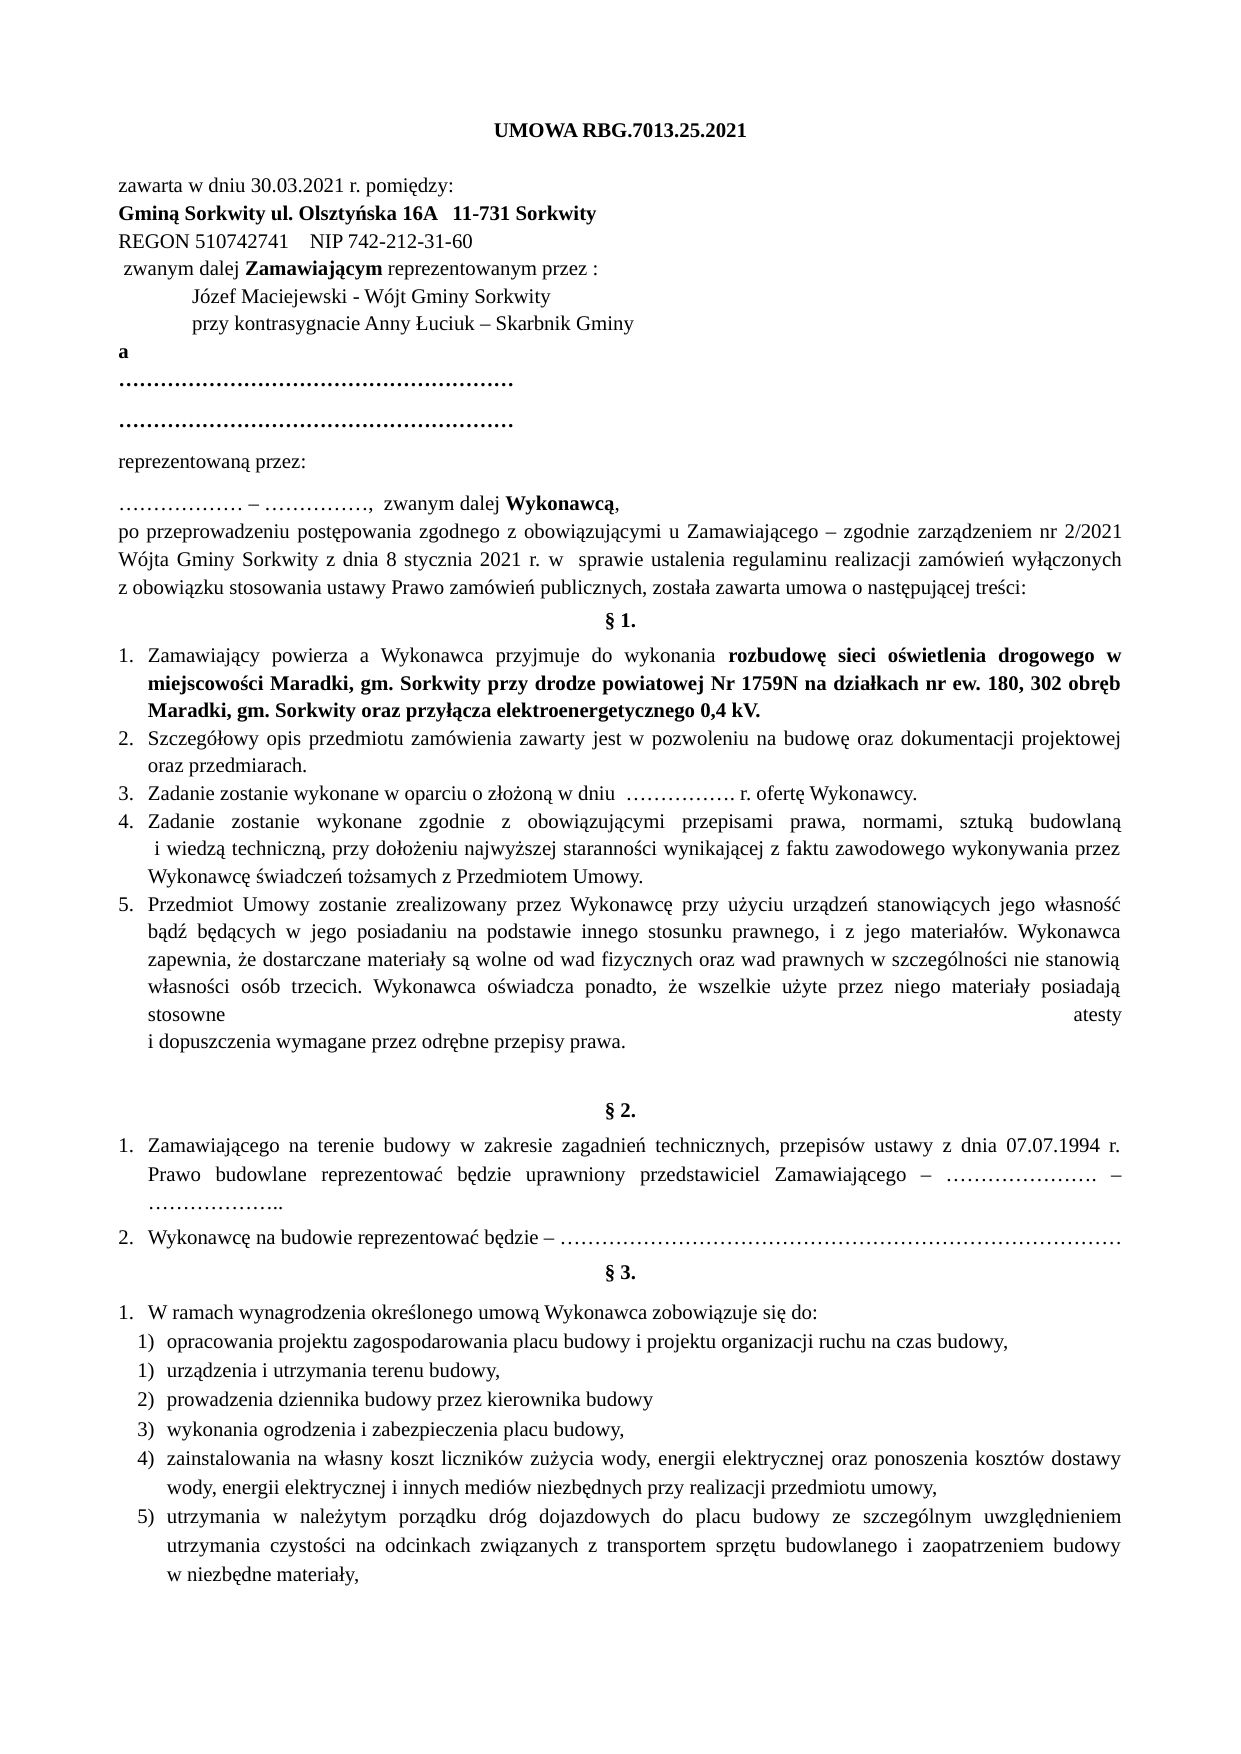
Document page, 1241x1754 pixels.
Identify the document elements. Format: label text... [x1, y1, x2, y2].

text Józef Maciejewski - Wójt Gminy Sorkwity [118, 284, 1122, 308]
text § 3. [118, 1260, 1122, 1284]
list wykonania ogrodzenia i zabezpieczenia placu budowy, [137, 1411, 1122, 1441]
list Zadanie zostanie wykonane w oparciu o złożoną w dniu ……………. r. ofertę Wykonawcy. [118, 781, 1122, 805]
text REGON 510742741 NIP 742-212-31-60 [118, 228, 1122, 253]
list Zamawiającego na terenie budowy w zakresie zagadnień technicznych, przepisów ustawy z dnia 07.07.1994 r. Prawo budowlane reprezentować będzie uprawniony przedstawiciel Zamawiającego – …………………. – ……………….. [118, 1133, 1122, 1214]
list zainstalowania na własny koszt liczników zużycia wody, energii elektrycznej oraz ponoszenia kosztów dostawy wody, energii elektrycznej i innych mediów niezbędnych przy realizacji przedmiotu umowy, [137, 1441, 1122, 1499]
text Gminą Sorkwity ul. Olsztyńska 16A 11-731 Sorkwity [118, 201, 1122, 225]
text UMOWA RBG.7013.25.2021 [118, 118, 1122, 142]
text a [118, 339, 1122, 363]
text zawarta w dniu 30.03.2021 r. pomiędzy: [118, 173, 1122, 197]
list opracowania projektu zagospodarowania placu budowy i projektu organizacji ruchu na czas budowy, [137, 1324, 1122, 1353]
text reprezentowaną przez: [118, 449, 1122, 473]
text ……………… – ……………, zwanym dalej Wykonawcą, [118, 491, 1122, 515]
text przy kontrasygnacie Anny Łuciuk – Skarbnik Gminy [118, 311, 1122, 335]
text ………………………………………………… [118, 408, 1122, 432]
list W ramach wynagrodzenia określonego umową Wykonawca zobowiązuje się do: [118, 1295, 1122, 1324]
list Wykonawcę na budowie reprezentować będzie – ……………………………………………………………………… [118, 1225, 1122, 1249]
list Zadanie zostanie wykonane zgodnie z obowiązującymi przepisami prawa, normami, sztuką budowlaną i wiedzą techniczną, przy dołożeniu najwyższej staranności wynikającej z faktu zawodowego wykonywania przez Wykonawcę świadczeń tożsamych z Przedmiotem Umowy. [118, 809, 1122, 888]
list Szczegółowy opis przedmiotu zamówienia zawarty jest w pozwoleniu na budowę oraz dokumentacji projektowej oraz przedmiarach. [118, 726, 1122, 777]
text ………………………………………………… [118, 367, 1122, 391]
text § 2. [118, 1098, 1122, 1122]
text zwanym dalej Zamawiającym reprezentowanym przez : [118, 256, 1122, 280]
text § 1. [118, 608, 1122, 632]
list Zamawiający powierza a Wykonawca przyjmuje do wykonania rozbudowę sieci oświetlenia drogowego w miejscowości Maradki, gm. Sorkwity przy drodze powiatowej Nr 1759N na działkach nr ew. 180, 302 obręb Maradki, gm. Sorkwity oraz przyłącza elektroenergetycznego 0,4 kV. [118, 643, 1122, 722]
list utrzymania w należytym porządku dróg dojazdowych do placu budowy ze szczególnym uwzględnieniem utrzymania czystości na odcinkach związanych z transportem sprzętu budowlanego i zaopatrzeniem budowy w niezbędne materiały, [137, 1499, 1122, 1586]
text po przeprowadzeniu postępowania zgodnego z obowiązującymi u Zamawiającego – zgodnie zarządzeniem nr 2/2021 Wójta Gminy Sorkwity z dnia 8 stycznia 2021 r. w sprawie ustalenia regulaminu realizacji zamówień wyłączonych z obowiązku stosowania ustawy Prawo zamówień publicznych, została zawarta umowa o następującej treści: [118, 519, 1122, 599]
list prowadzenia dziennika budowy przez kierownika budowy [137, 1382, 1122, 1411]
list urządzenia i utrzymania terenu budowy, [137, 1353, 1122, 1382]
list Przedmiot Umowy zostanie zrealizowany przez Wykonawcę przy użyciu urządzeń stanowiących jego własność bądź będących w jego posiadaniu na podstawie innego stosunku prawnego, i z jego materiałów. Wykonawca zapewnia, że dostarczane materiały są wolne od wad fizycznych oraz wad prawnych w szczególności nie stanowią własności osób trzecich. Wykonawca oświadcza ponadto, że wszelkie użyte przez niego materiały posiadają stosowne atesty i dopuszczenia wymagane przez odrębne przepisy prawa. [118, 891, 1122, 1053]
